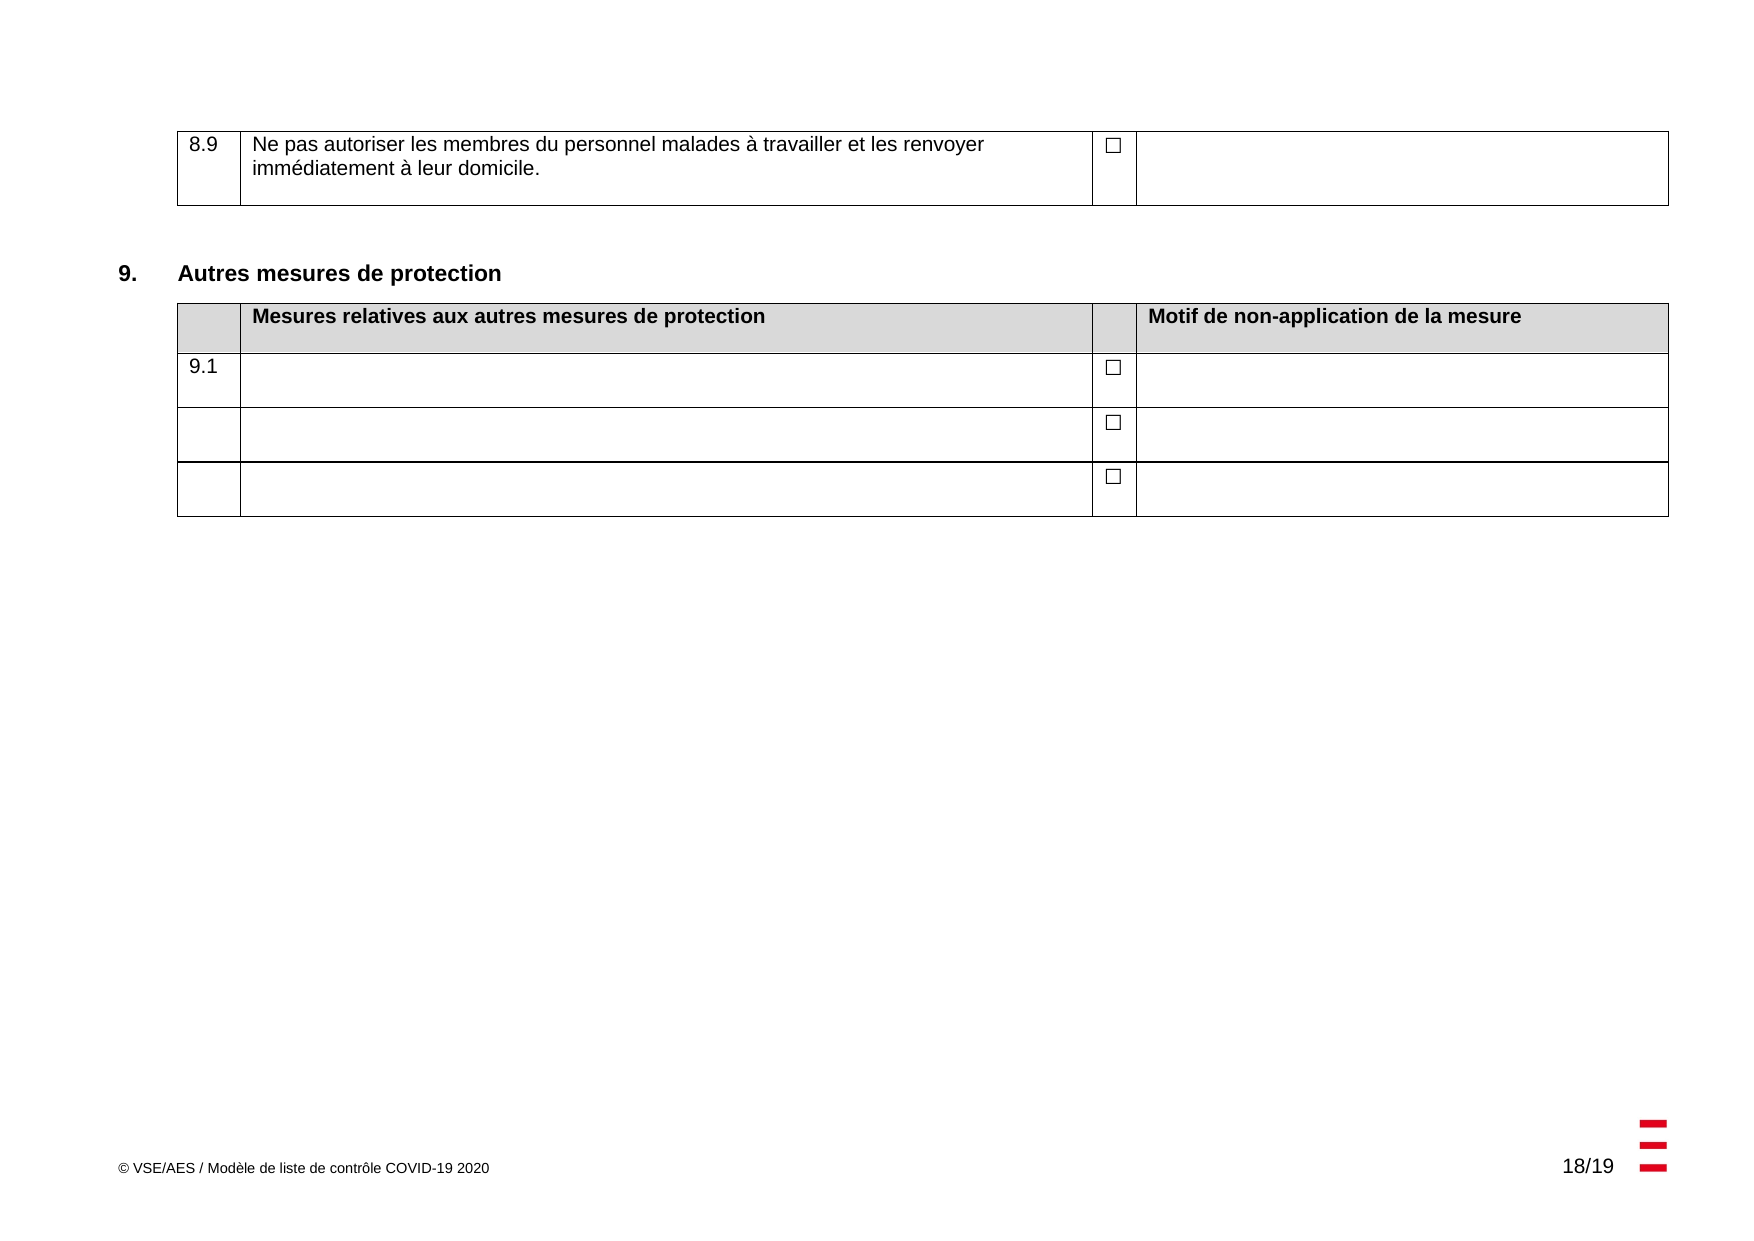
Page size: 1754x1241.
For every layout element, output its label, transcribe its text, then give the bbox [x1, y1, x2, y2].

table_cell [241, 408, 1092, 461]
picture [1637, 1117, 1669, 1174]
table_header [1093, 304, 1136, 352]
table_cell [1137, 408, 1668, 461]
table_cell [1137, 132, 1668, 204]
table_cell [178, 463, 240, 516]
table_cell [241, 354, 1092, 407]
table_header [178, 304, 240, 352]
subtitle Autres mesures de protection [118, 260, 1668, 286]
table_cell [1137, 463, 1668, 516]
table_header Motif de non-application de la mesure [1137, 304, 1668, 352]
table_cell [241, 463, 1092, 516]
table_cell [178, 408, 240, 461]
table_header Mesures relatives aux autres mesures de protection [241, 304, 1092, 352]
table_cell [1137, 354, 1668, 407]
table_cell 9.1 [178, 354, 240, 407]
table_cell 8.9 [178, 132, 240, 204]
table_cell Ne pas autoriser les membres du personnel malades à travailler et les renvoyer immédiatement à leur domicile. [241, 132, 1092, 204]
